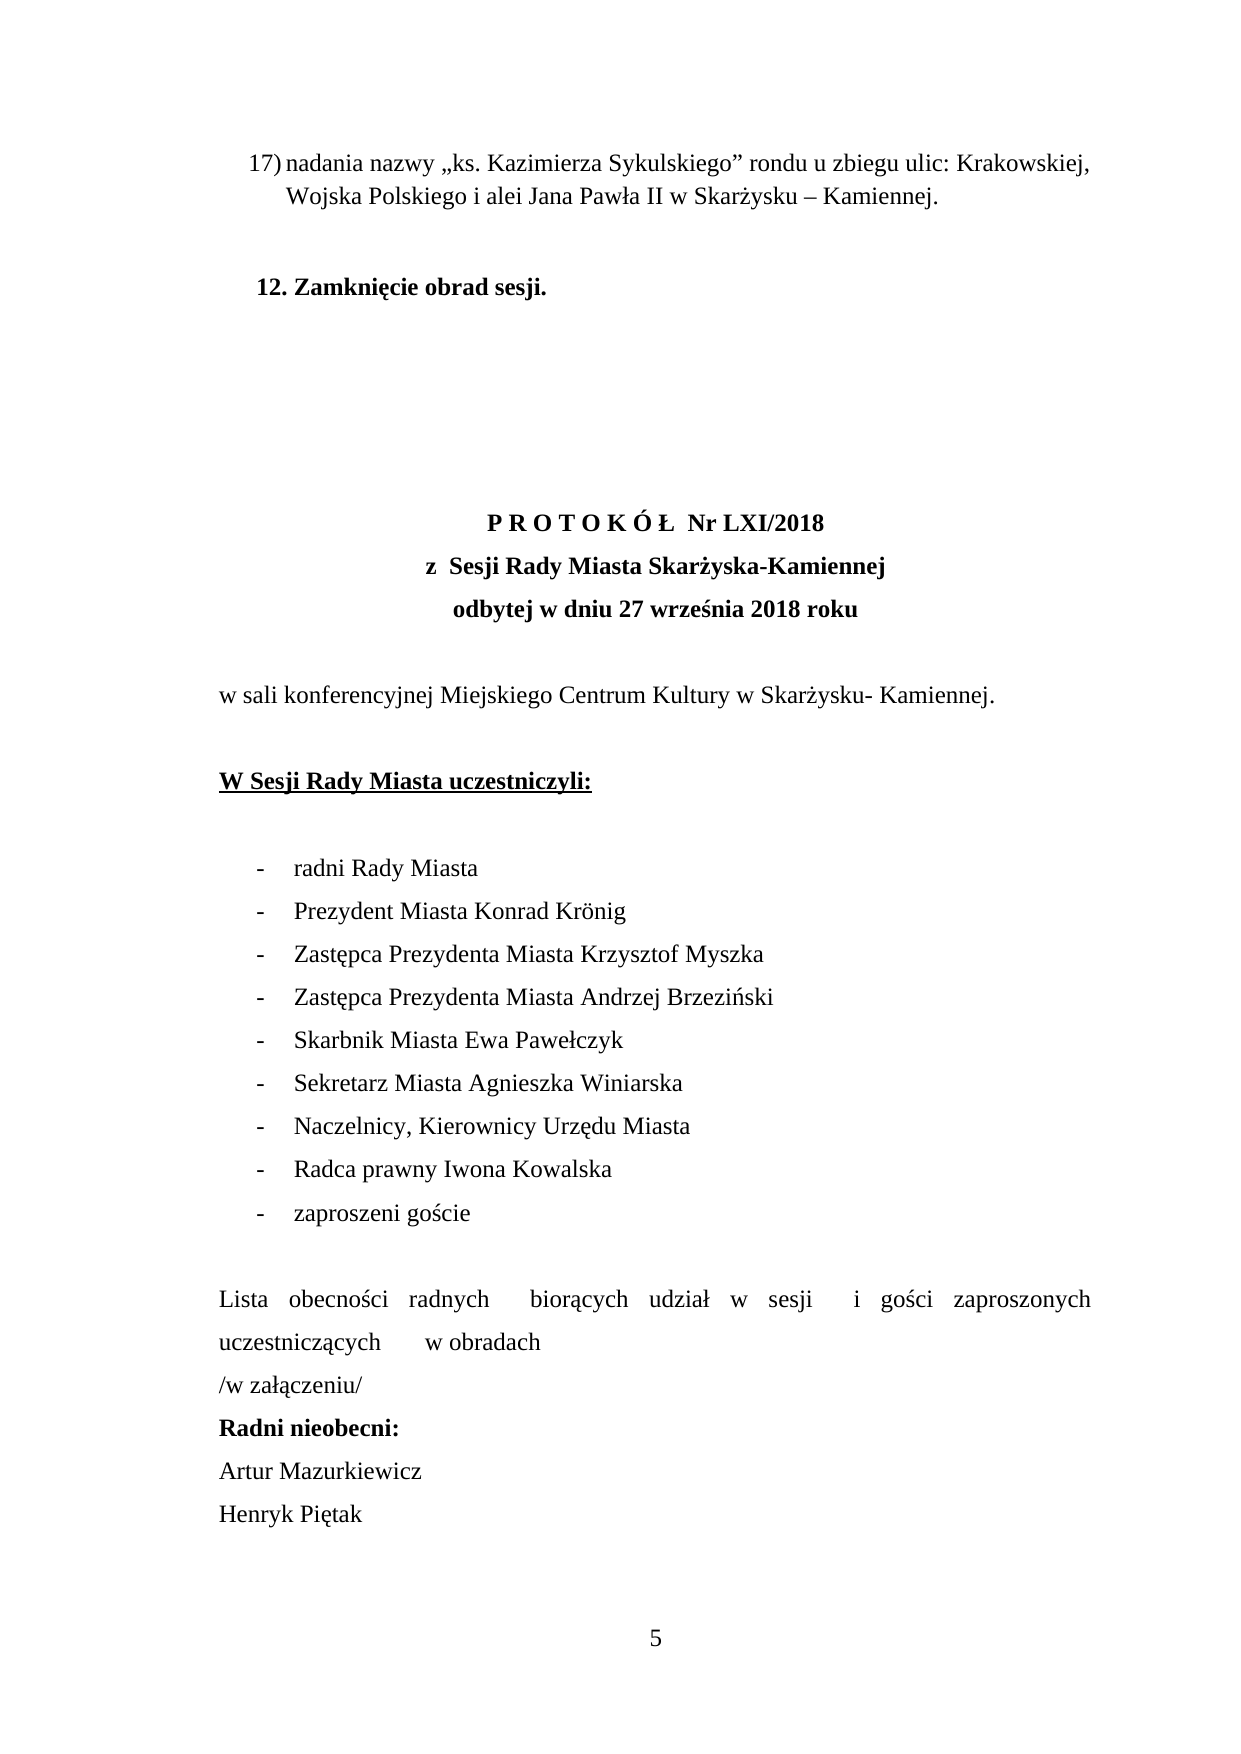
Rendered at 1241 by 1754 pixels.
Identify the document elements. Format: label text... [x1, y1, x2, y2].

list Sekretarz Miasta Agnieszka Winiarska [256, 1068, 1092, 1097]
text Lista obecności radnych biorących udział w sesji i gości zaproszonych uczestniczących w obradach [218, 1284, 1092, 1356]
text odbytej w dniu 27 września 2018 roku [218, 594, 1092, 623]
list nadania nazwy „ks. Kazimierza Sykulskiego” rondu u zbiegu ulic: Krakowskiej, Wojska Polskiego i alei Jana Pawła II w Skarżysku – Kamiennej. [248, 148, 1092, 209]
list Skarbnik Miasta Ewa Pawełczyk [256, 1025, 1092, 1054]
text /w załączeniu/ [218, 1370, 1092, 1399]
text Radni nieobecni: [218, 1413, 1092, 1442]
text Henryk Piętak [218, 1499, 1092, 1528]
text Artur Mazurkiewicz [218, 1456, 1092, 1485]
list zaproszeni goście [256, 1198, 1092, 1226]
text W Sesji Rady Miasta uczestniczyli: [218, 766, 1092, 795]
list radni Rady Miasta [256, 853, 1092, 881]
list Naczelnicy, Kierownicy Urzędu Miasta [256, 1111, 1092, 1140]
text z Sesji Rady Miasta Skarżyska-Kamiennej [218, 551, 1092, 579]
list Radca prawny Iwona Kowalska [256, 1154, 1092, 1183]
list Prezydent Miasta Konrad Krönig [256, 896, 1092, 924]
list Zastępca Prezydenta Miasta Andrzej Brzeziński [256, 982, 1092, 1011]
list Zamknięcie obrad sesji. [256, 272, 1092, 300]
text w sali konferencyjnej Miejskiego Centrum Kultury w Skarżysku- Kamiennej. [218, 680, 1092, 709]
list Zastępca Prezydenta Miasta Krzysztof Myszka [256, 939, 1092, 968]
title P R O T O K Ó Ł Nr LXI/2018 [218, 508, 1092, 536]
